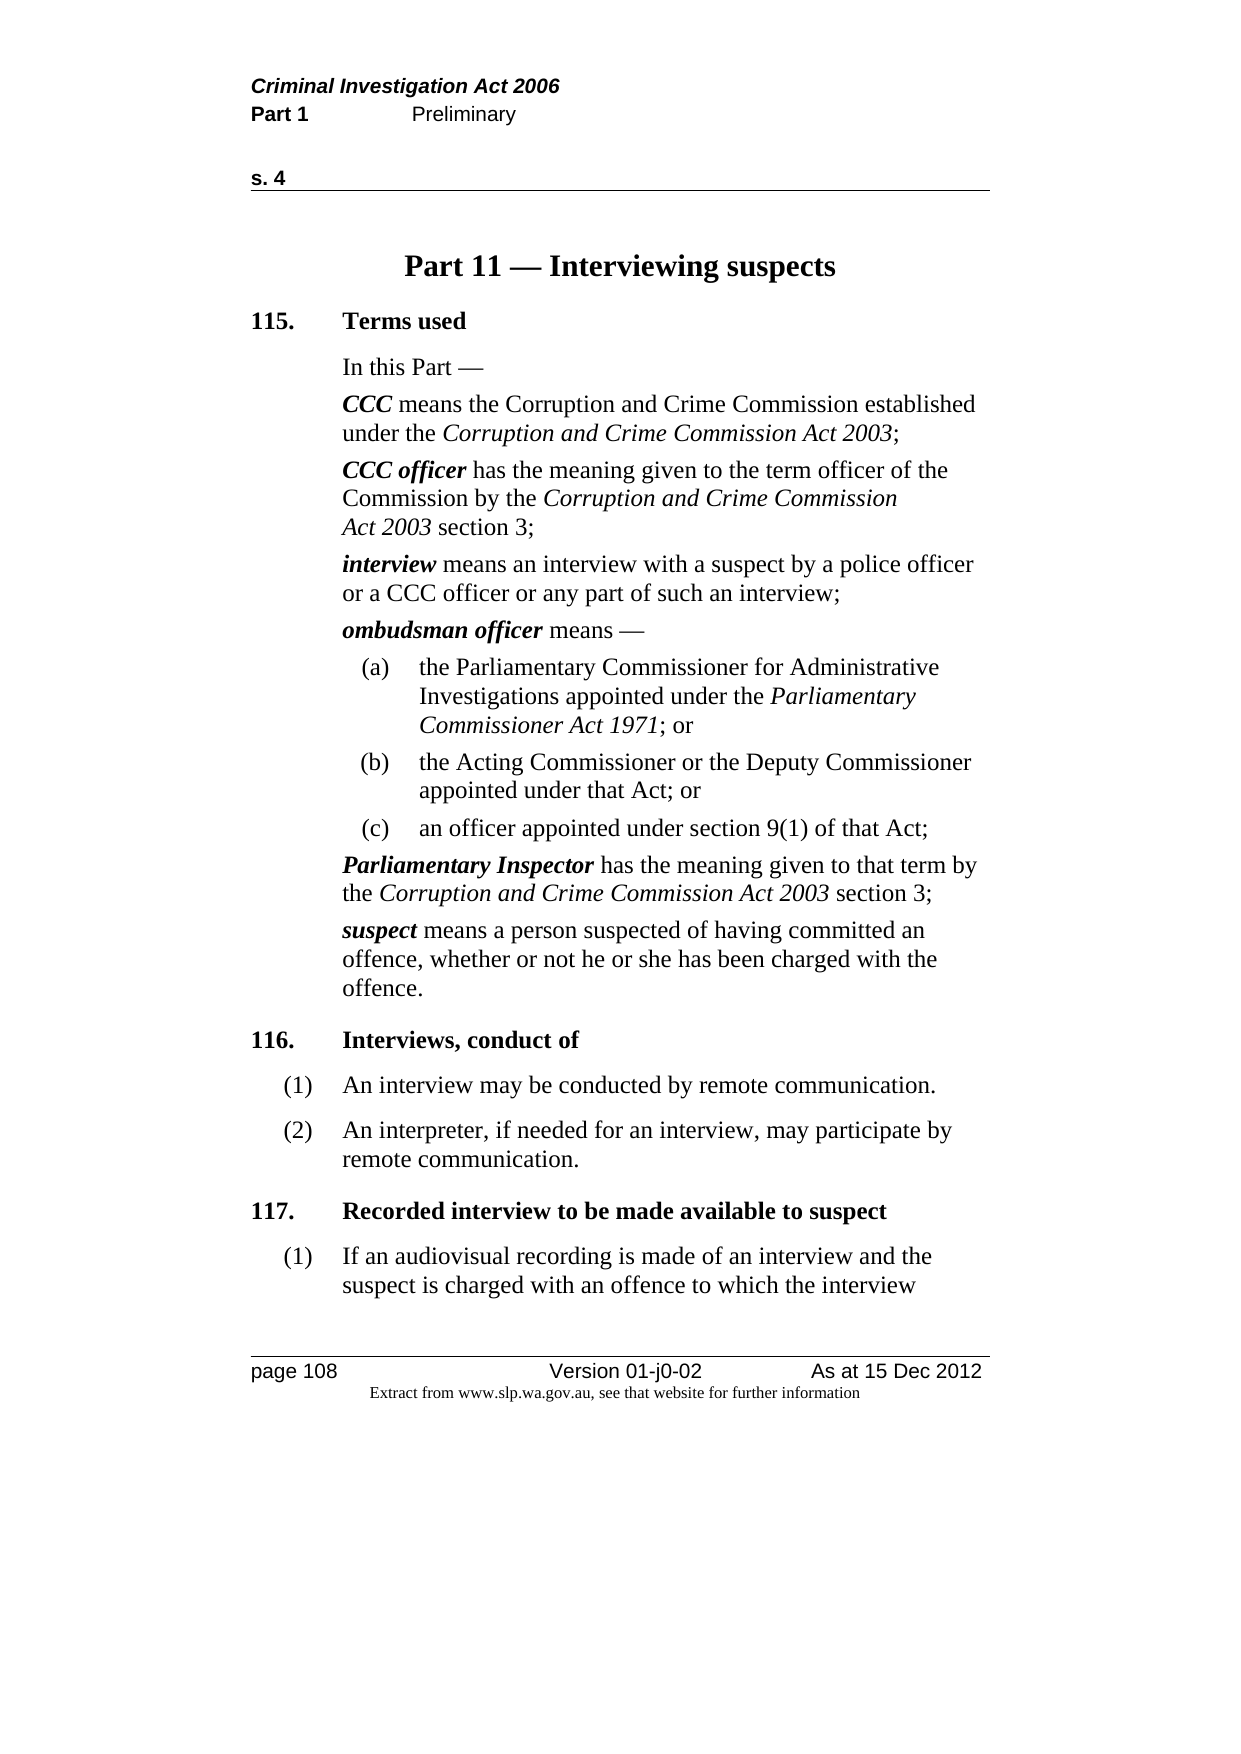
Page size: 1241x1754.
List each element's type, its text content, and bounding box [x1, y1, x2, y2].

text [251, 1241, 990, 1299]
text (b) the Acting Commissioner or the Deputy Commissioner appointed under that Act; or [251, 747, 990, 804]
text suspect means a person suspected of having committed an offence, whether or not he or she has been charged with the offence. [251, 916, 990, 1002]
text (2) An interpreter, if needed for an interview, may participate by remote communication. [251, 1116, 990, 1173]
text CCC officer has the meaning given to the term officer of the Commission by the Corruption and Crime Commission Act 2003 section 3; [251, 455, 990, 541]
subtitle Part 11 — Interviewing suspects [251, 247, 990, 283]
text In this Part — [251, 352, 990, 381]
subtitle 116. Interviews, conduct of [251, 1025, 990, 1053]
text (a) the Parliamentary Commissioner for Administrative Investigations appointed under the Parliamentary Commissioner Act 1971; or [251, 652, 990, 738]
subtitle 117. Recorded interview to be made available to suspect [251, 1196, 990, 1225]
subtitle 115. Terms used [251, 306, 990, 335]
text (1) An interview may be conducted by remote communication. [251, 1070, 990, 1099]
text Parliamentary Inspector has the meaning given to that term by the Corruption and Crime Commission Act 2003 section 3; [251, 850, 990, 907]
text ombudsman officer means — [251, 615, 990, 644]
text CCC means the Corruption and Crime Commission established under the Corruption and Crime Commission Act 2003; [251, 389, 990, 446]
text (c) an officer appointed under section 9(1) of that Act; [251, 813, 990, 841]
text interview means an interview with a suspect by a police officer or a CCC officer or any part of such an interview; [251, 549, 990, 607]
